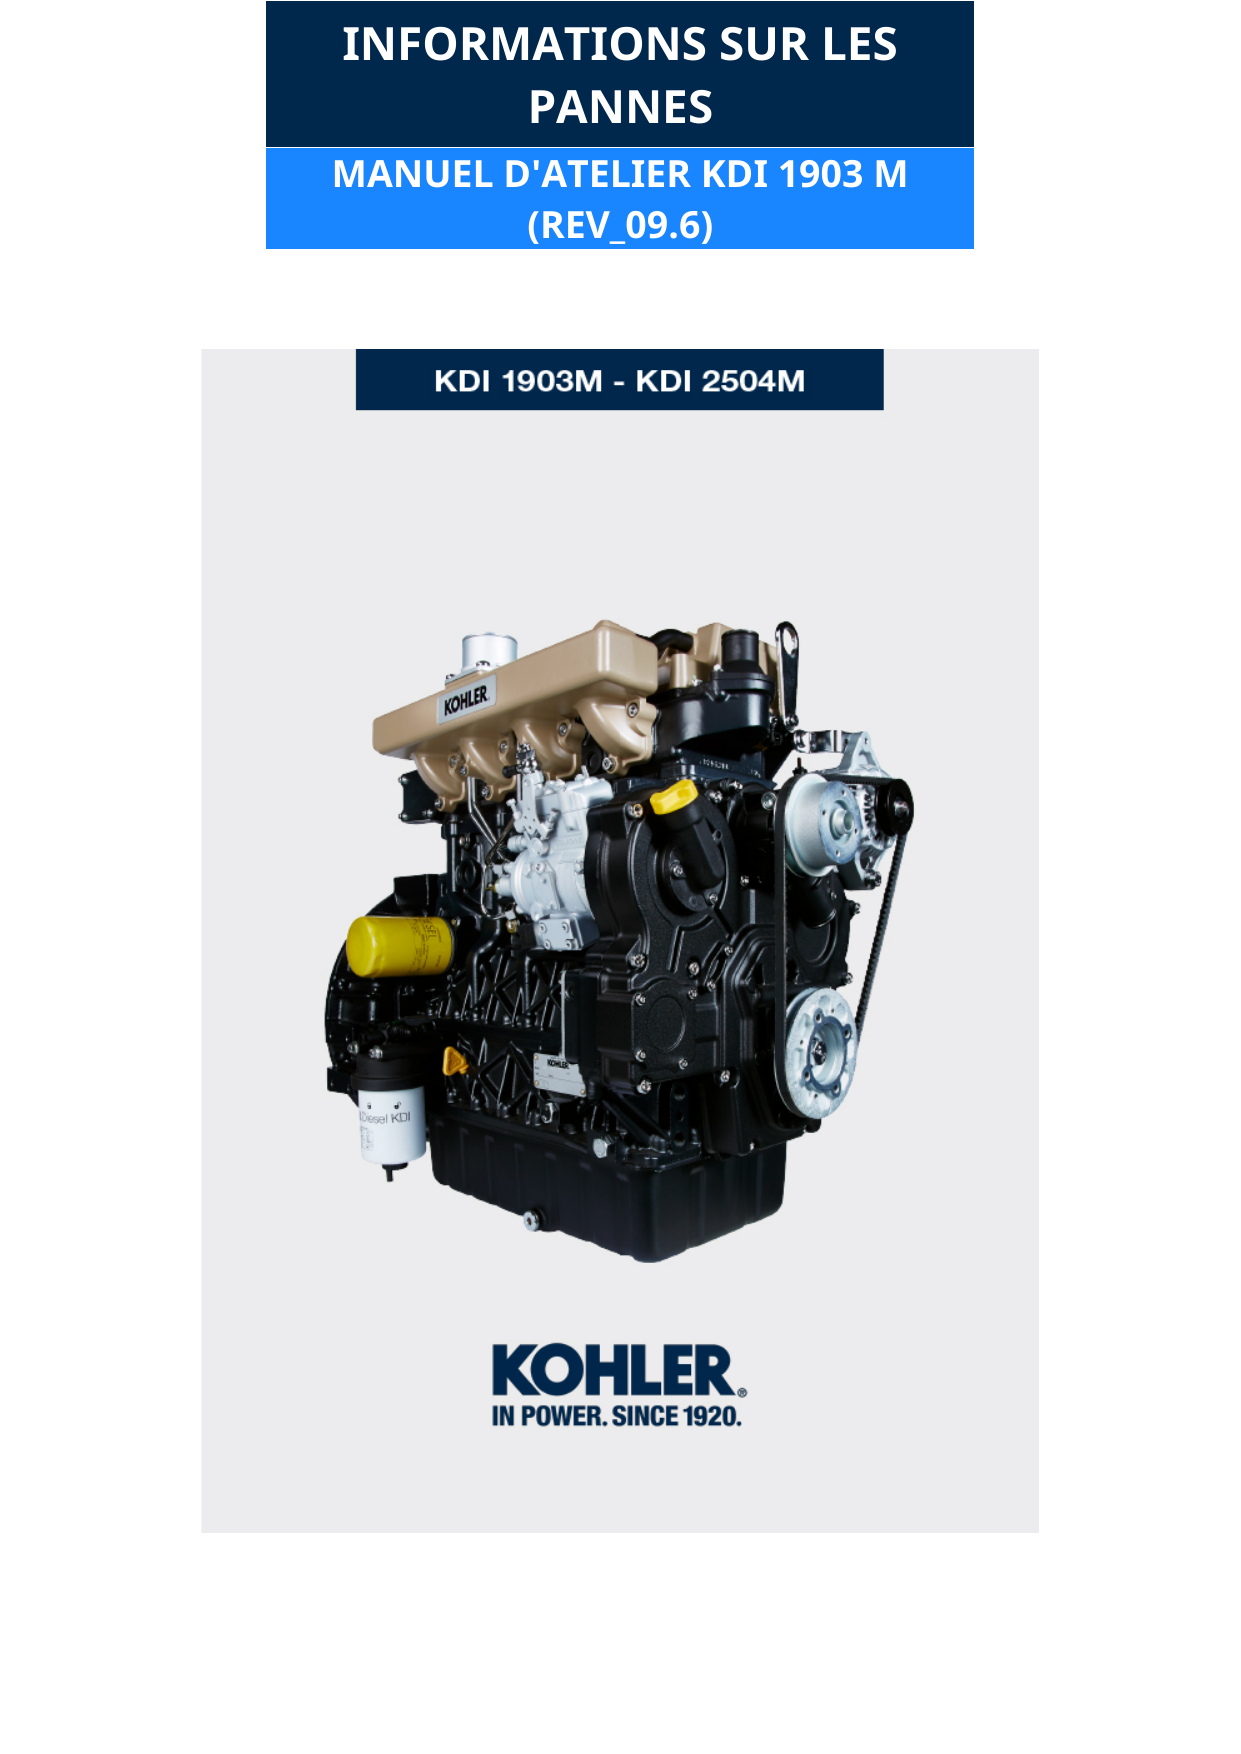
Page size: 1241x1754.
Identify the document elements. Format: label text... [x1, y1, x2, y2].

picture [201, 349, 1039, 1533]
table_header Informations sur les pannes [266, 1, 974, 147]
table_cell Manuel d'atelier KDI 1903 M (Rev_09.6) [266, 148, 974, 249]
